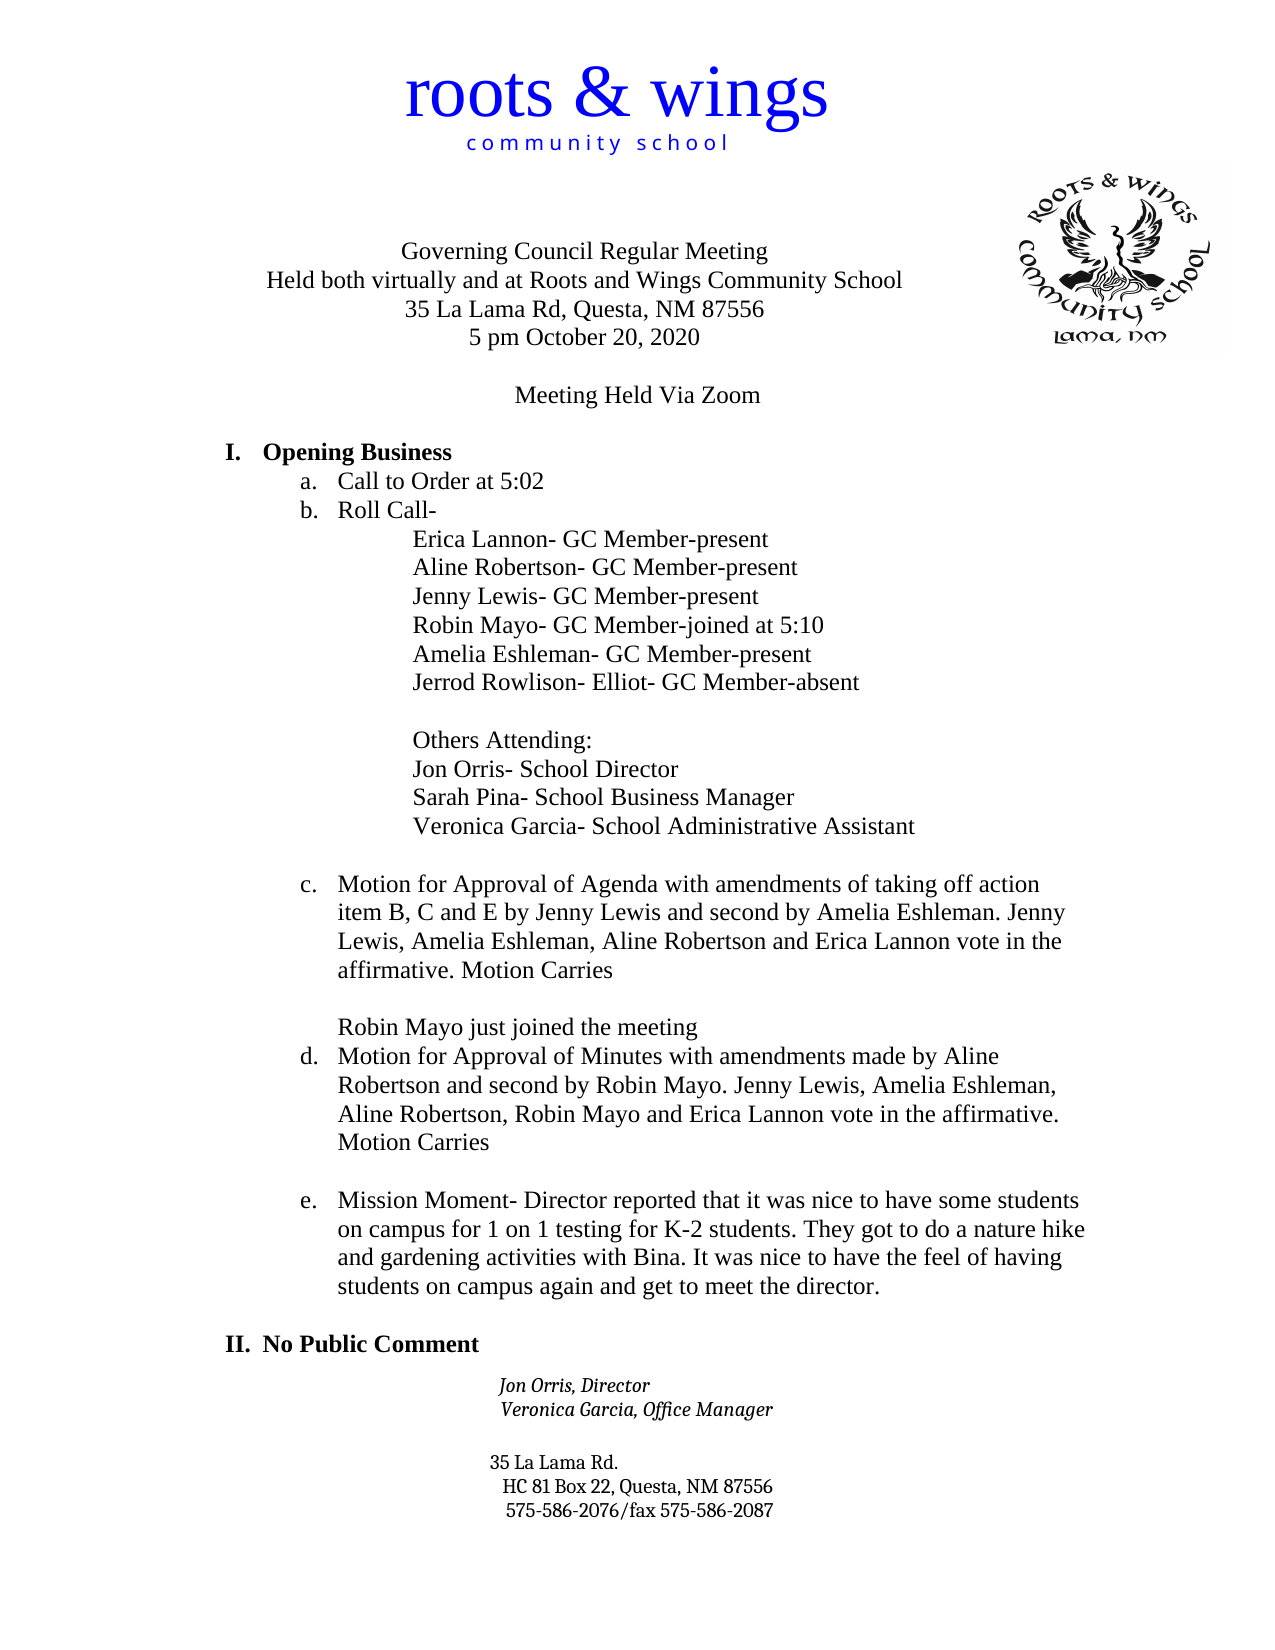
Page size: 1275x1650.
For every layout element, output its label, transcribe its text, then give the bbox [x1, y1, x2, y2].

text Erica Lannon- GC Member-present [412, 524, 1087, 552]
list Opening Business [225, 437, 1087, 466]
text Aline Robertson- GC Member-present [412, 552, 1087, 581]
text Jon Orris- School Director [412, 754, 1087, 782]
text Robin Mayo just joined the meeting [337, 1012, 1087, 1041]
text Held both virtually and at Roots and Wings Community School [187, 265, 1087, 294]
list No Public Comment [225, 1329, 1087, 1357]
text Amelia Eshleman- GC Member-present [412, 639, 1087, 667]
list Call to Order at 5:02 [300, 466, 1087, 495]
list Roll Call- [300, 495, 1087, 524]
text Jenny Lewis- GC Member-present [412, 581, 1087, 610]
text Jerrod Rowlison- Elliot- GC Member-absent [412, 667, 1087, 696]
text Meeting Held Via Zoom [187, 380, 1087, 409]
text Sarah Pina- School Business Manager [412, 782, 1087, 811]
text Governing Council Regular Meeting [187, 236, 1087, 265]
text Robin Mayo- GC Member-joined at 5:10 [412, 610, 1087, 639]
list Mission Moment- Director reported that it was nice to have some students on campus for 1 on 1 testing for K-2 students. They got to do a nature hike and gardening activities with Bina. It was nice to have the feel of having students on campus again and get to meet the director. [300, 1185, 1087, 1300]
list Motion for Approval of Minutes with amendments made by Aline Robertson and second by Robin Mayo. Jenny Lewis, Amelia Eshleman, Aline Robertson, Robin Mayo and Erica Lannon vote in the affirmative. Motion Carries [300, 1041, 1087, 1156]
list Motion for Approval of Agenda with amendments of taking off action item B, C and E by Jenny Lewis and second by Amelia Eshleman. Jenny Lewis, Amelia Eshleman, Aline Robertson and Erica Lannon vote in the affirmative. Motion Carries [300, 869, 1087, 984]
text Veronica Garcia- School Administrative Assistant [412, 811, 1087, 840]
text Others Attending: [412, 725, 1087, 754]
text 5 pm October 20, 2020 [187, 322, 1087, 351]
picture [1000, 162, 1229, 355]
text 35 La Lama Rd, Questa, NM 87556 [187, 294, 1087, 322]
